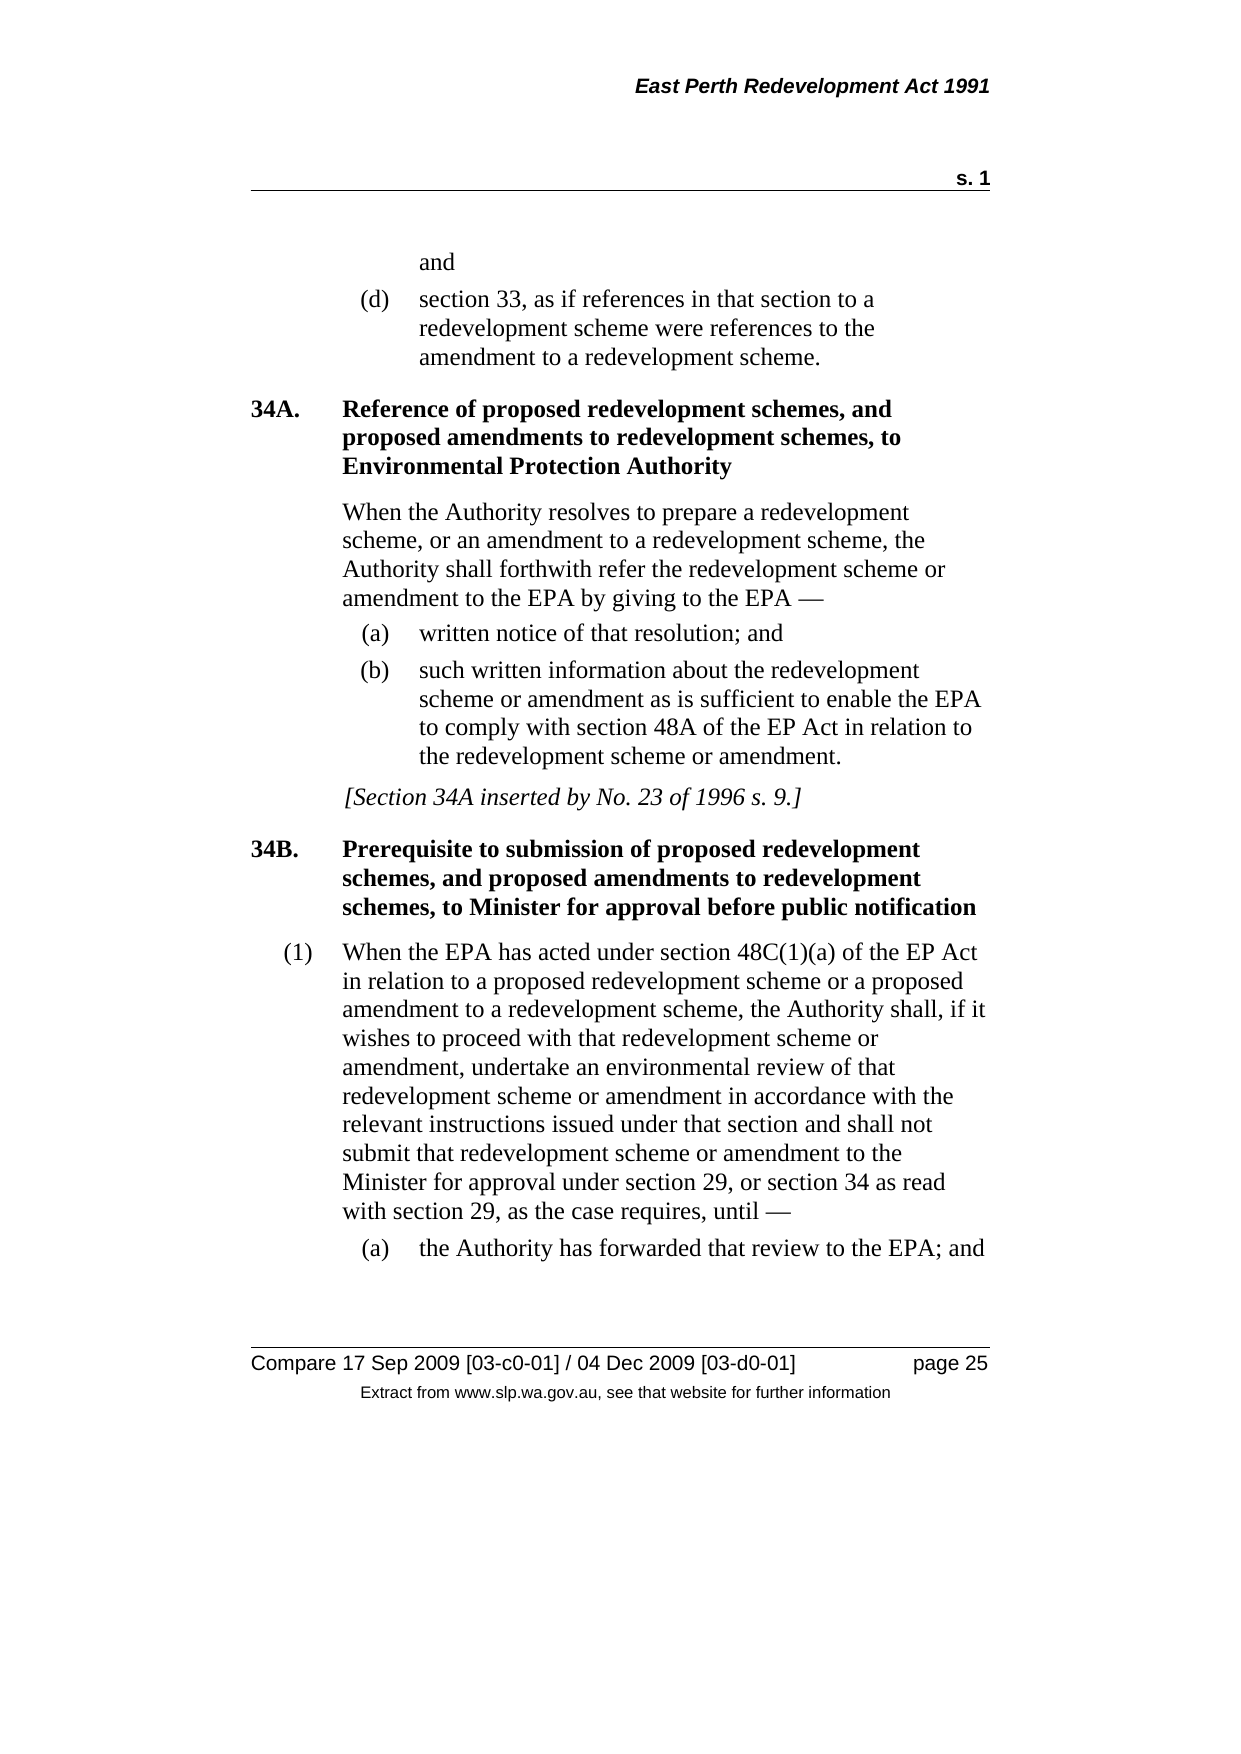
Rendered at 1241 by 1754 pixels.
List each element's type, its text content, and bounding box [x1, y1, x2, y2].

text When the Authority resolves to prepare a redevelopment scheme, or an amendment to a redevelopment scheme, the Authority shall forthwith refer the redevelopment scheme or amendment to the EPA by giving to the EPA — [251, 497, 990, 612]
text and [251, 247, 990, 276]
text (a) the Authority has forwarded that review to the EPA; and [251, 1233, 990, 1262]
subtitle 34B. Prerequisite to submission of proposed redevelopment schemes, and proposed amendments to redevelopment schemes, to Minister for approval before public notification [251, 834, 990, 920]
text (1) When the EPA has acted under section 48C(1)(a) of the EP Act in relation to a proposed redevelopment scheme or a proposed amendment to a redevelopment scheme, the Authority shall, if it wishes to proceed with that redevelopment scheme or amendment, undertake an environmental review of that redevelopment scheme or amendment in accordance with the relevant instructions issued under that section and shall not submit that redevelopment scheme or amendment to the Minister for approval under section 29, or section 34 as read with section 29, as the case requires, until — [251, 937, 990, 1224]
text [Section 34A inserted by No. 23 of 1996 s. 9.] [251, 782, 990, 811]
text (d) section 33, as if references in that section to a redevelopment scheme were references to the amendment to a redevelopment scheme. [251, 284, 990, 371]
text (a) written notice of that resolution; and [251, 618, 990, 647]
text (b) such written information about the redevelopment scheme or amendment as is sufficient to enable the EPA to comply with section 48A of the EP Act in relation to the redevelopment scheme or amendment. [251, 655, 990, 770]
subtitle 34A. Reference of proposed redevelopment schemes, and proposed amendments to redevelopment schemes, to Environmental Protection Authority [251, 394, 990, 480]
